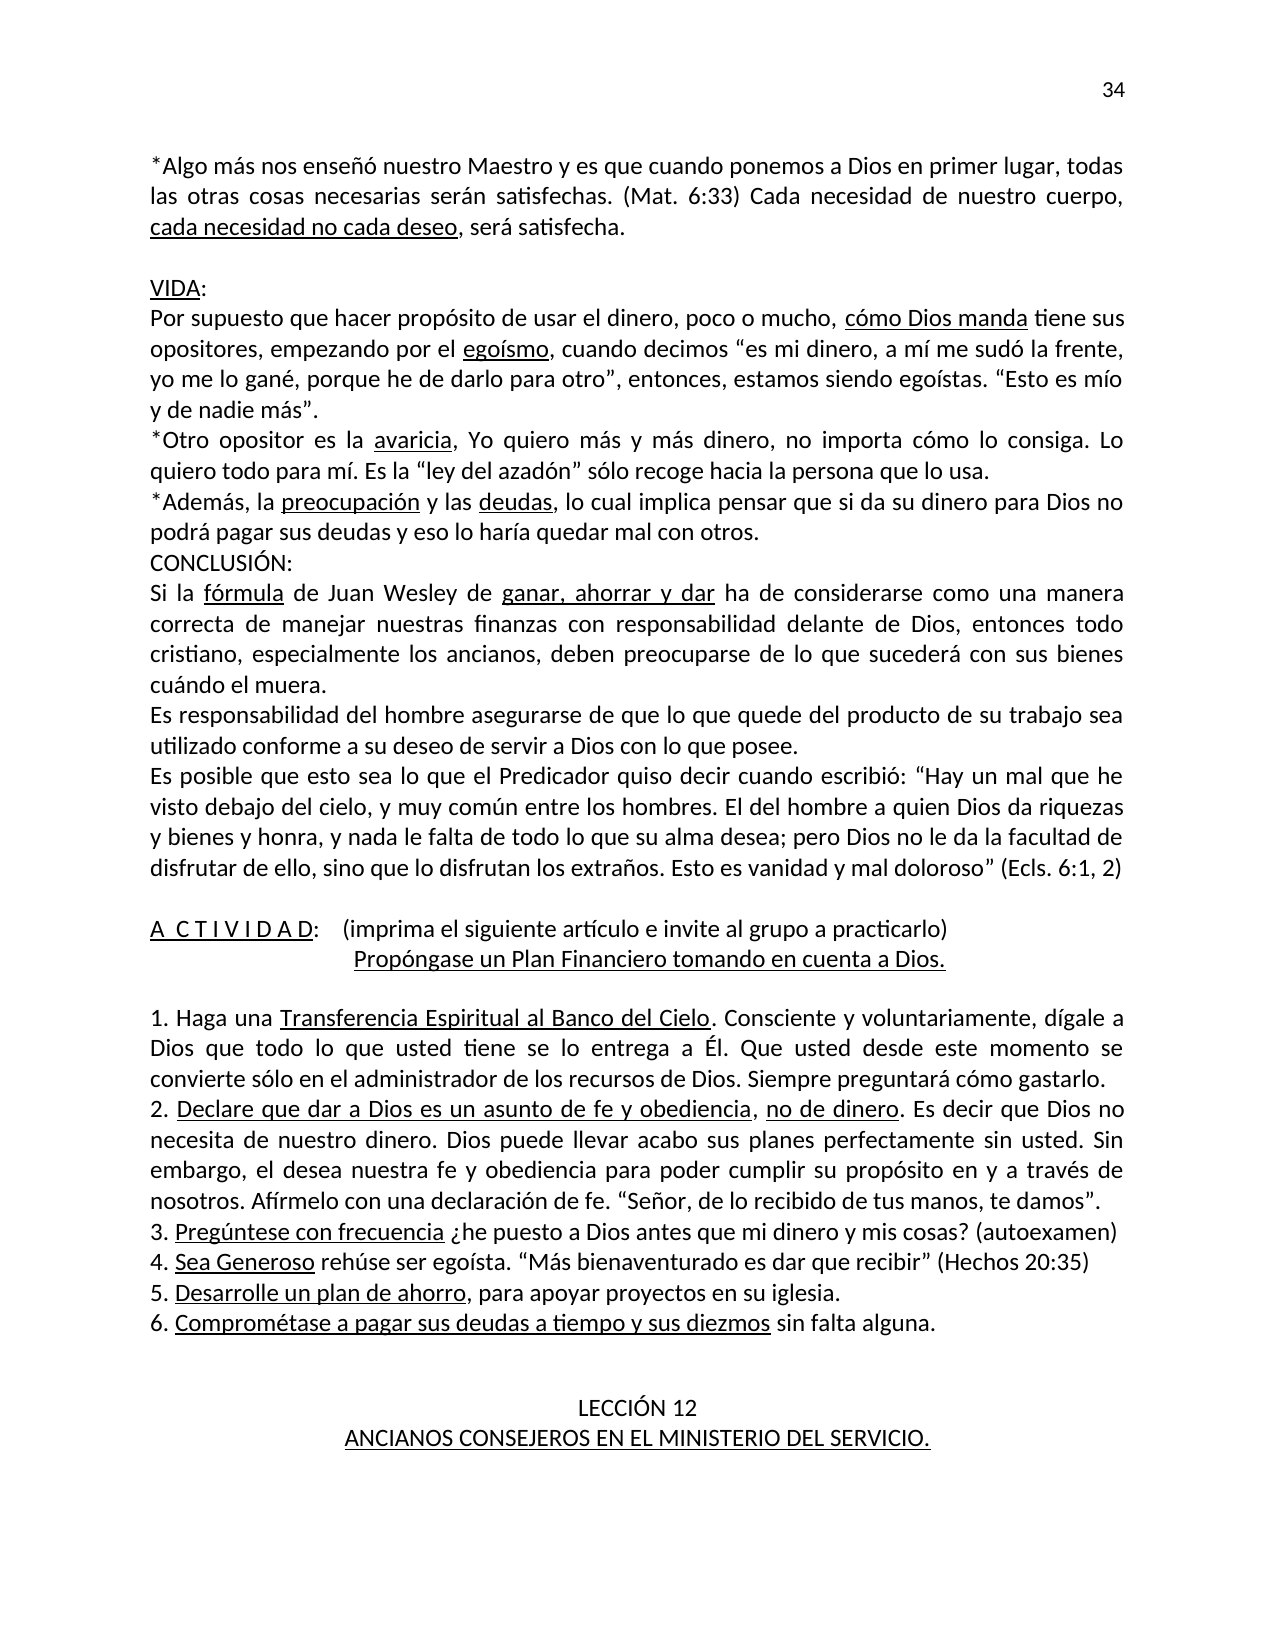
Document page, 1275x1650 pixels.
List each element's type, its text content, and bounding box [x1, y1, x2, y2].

text 4. Sea Generoso rehúse ser egoísta. “Más bienaventurado es dar que recibir” (Hechos 20:35) [150, 1246, 1125, 1277]
text Por supuesto que hacer propósito de usar el dinero, poco o mucho, cómo Dios manda tiene sus opositores, empezando por el egoísmo, cuando decimos “es mi dinero, a mí me sudó la frente, yo me lo gané, porque he de darlo para otro”, entonces, estamos siendo egoístas. “Esto es mío y de nadie más”. [150, 303, 1125, 425]
text CONCLUSIÓN: [150, 547, 1125, 577]
text 1. Haga una Transferencia Espiritual al Banco del Cielo. Consciente y voluntariamente, dígale a Dios que todo lo que usted tiene se lo entrega a Él. Que usted desde este momento se convierte sólo en el administrador de los recursos de Dios. Siempre preguntará cómo gastarlo. [150, 1002, 1125, 1094]
text Es posible que esto sea lo que el Predicador quiso decir cuando escribió: “Hay un mal que he visto debajo del cielo, y muy común entre los hombres. El del hombre a quien Dios da riquezas y bienes y honra, y nada le falta de todo lo que su alma desea; pero Dios no le da la facultad de disfrutar de ello, sino que lo disfrutan los extraños. Esto es vanidad y mal doloroso” (Ecls. 6:1, 2) [150, 760, 1125, 882]
text Propóngase un Plan Financiero tomando en cuenta a Dios. [150, 943, 1125, 974]
text LECCIÓN 12 [150, 1392, 1125, 1422]
text *Algo más nos enseñó nuestro Maestro y es que cuando ponemos a Dios en primer lugar, todas las otras cosas necesarias serán satisfechas. (Mat. 6:33) Cada necesidad de nuestro cuerpo, cada necesidad no cada deseo, será satisfecha. [150, 150, 1125, 242]
text Es responsabilidad del hombre asegurarse de que lo que quede del producto de su trabajo sea utilizado conforme a su deseo de servir a Dios con lo que posee. [150, 699, 1125, 760]
text 5. Desarrolle un plan de ahorro, para apoyar proyectos en su iglesia. [150, 1277, 1125, 1307]
text *Además, la preocupación y las deudas, lo cual implica pensar que si da su dinero para Dios no podrá pagar sus deudas y eso lo haría quedar mal con otros. [150, 486, 1125, 547]
text VIDA: [150, 272, 1125, 303]
text Si la fórmula de Juan Wesley de ganar, ahorrar y dar ha de considerarse como una manera correcta de manejar nuestras finanzas con responsabilidad delante de Dios, entonces todo cristiano, especialmente los ancianos, deben preocuparse de lo que sucederá con sus bienes cuándo el muera. [150, 577, 1125, 699]
text *Otro opositor es la avaricia, Yo quiero más y más dinero, no importa cómo lo consiga. Lo quiero todo para mí. Es la “ley del azadón” sólo recoge hacia la persona que lo usa. [150, 425, 1125, 486]
text 3. Pregúntese con frecuencia ¿he puesto a Dios antes que mi dinero y mis cosas? (autoexamen) [150, 1216, 1125, 1246]
text 2. Declare que dar a Dios es un asunto de fe y obediencia, no de dinero. Es decir que Dios no necesita de nuestro dinero. Dios puede llevar acabo sus planes perfectamente sin usted. Sin embargo, el desea nuestra fe y obediencia para poder cumplir su propósito en y a través de nosotros. Afírmelo con una declaración de fe. “Señor, de lo recibido de tus manos, te damos”. [150, 1094, 1125, 1216]
text 6. Comprométase a pagar sus deudas a tiempo y sus diezmos sin falta alguna. [150, 1307, 1125, 1338]
text ANCIANOS CONSEJEROS EN EL MINISTERIO DEL SERVICIO. [150, 1422, 1125, 1453]
text A C T I V I D A D: (imprima el siguiente artículo e invite al grupo a practicarlo) [150, 913, 1125, 943]
